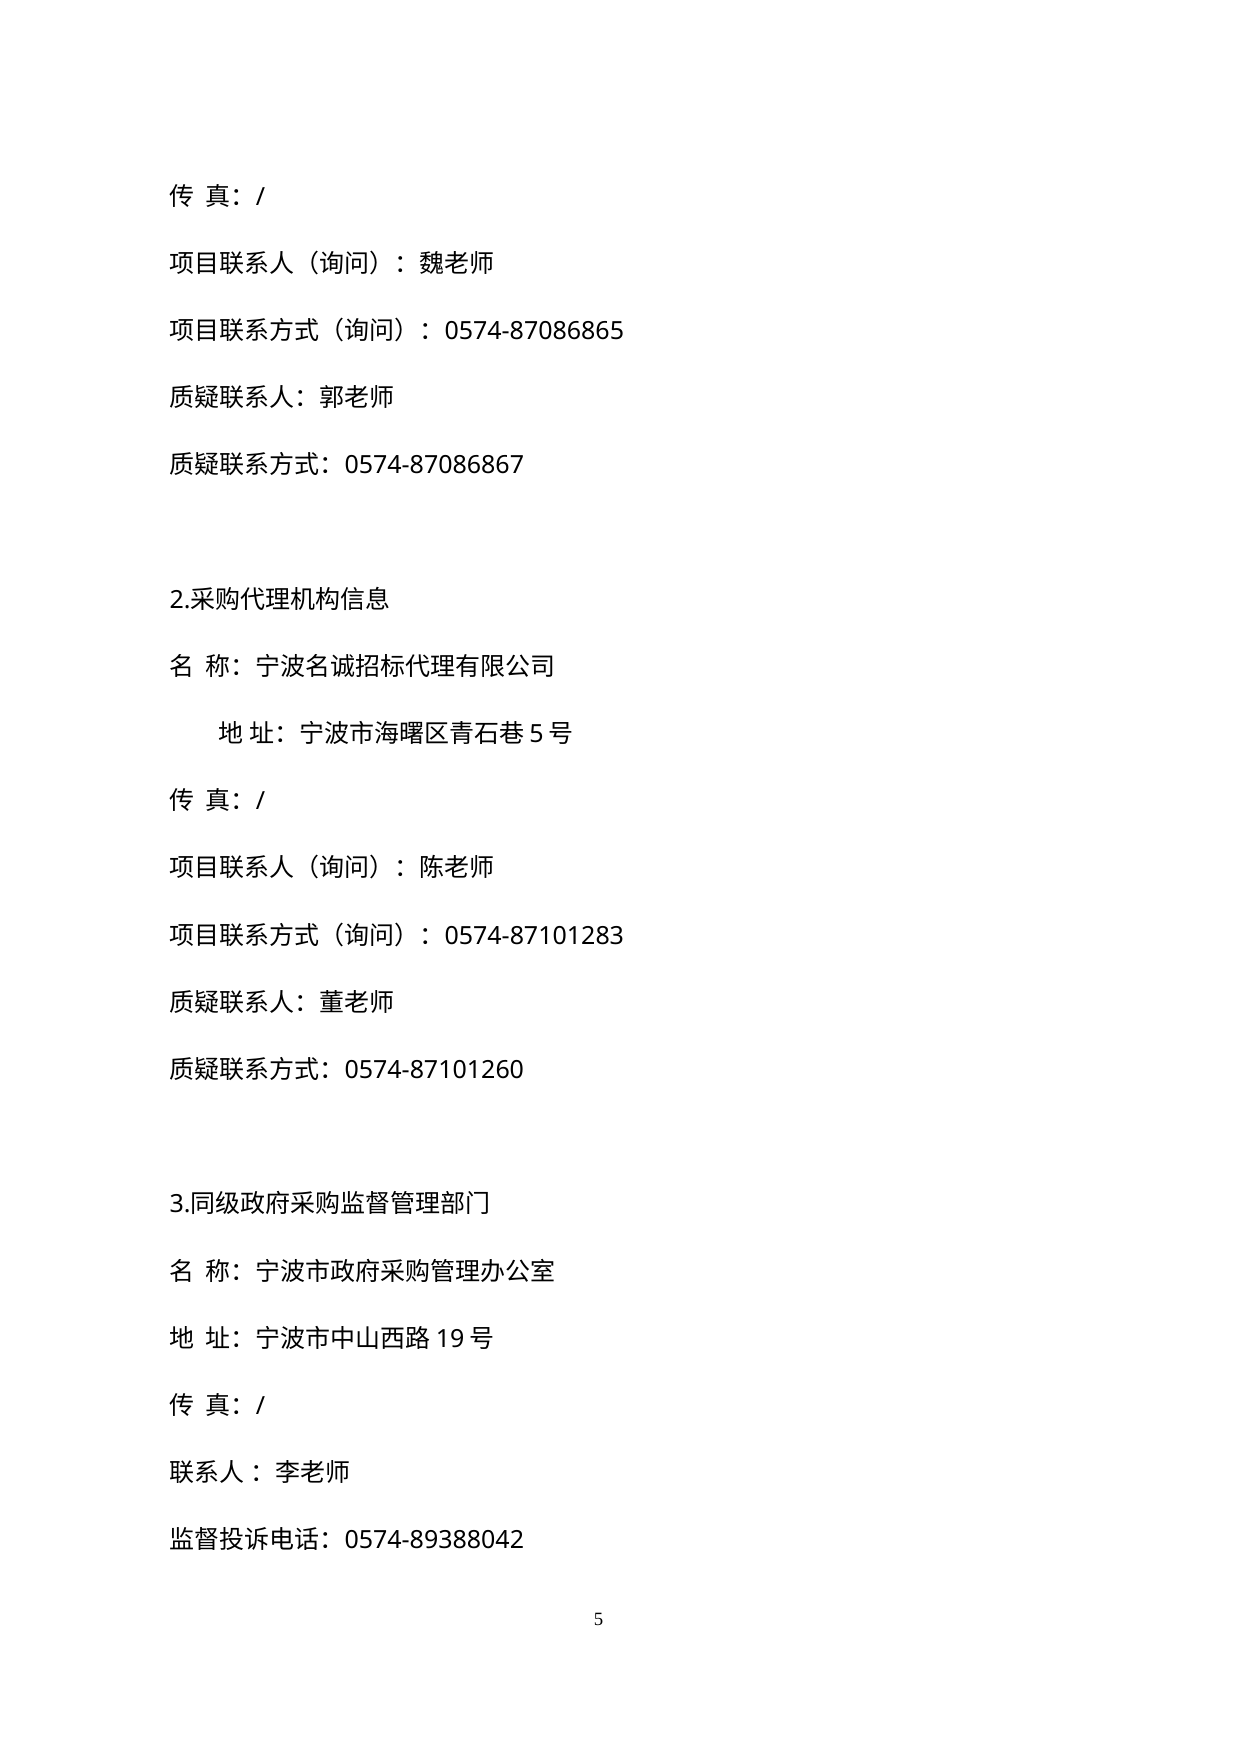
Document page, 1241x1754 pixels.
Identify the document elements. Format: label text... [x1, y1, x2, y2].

text 质疑联系方式：0574-87101260 [143, 1038, 1053, 1097]
text 传 真：/ [143, 164, 1053, 224]
text 项目联系人（询问）：魏老师 [143, 232, 1053, 291]
text 2.采购代理机构信息 [143, 568, 1053, 627]
text 名 称：宁波名诚招标代理有限公司 [143, 635, 1053, 694]
text 传 真：/ [143, 769, 1053, 828]
text 质疑联系人：董老师 [143, 971, 1053, 1030]
text 项目联系方式（询问）：0574-87101283 [143, 903, 1053, 963]
text 名 称：宁波市政府采购管理办公室 [143, 1239, 1053, 1299]
text 联系人 ：李老师 [143, 1441, 1053, 1500]
text 传 真：/ [143, 1374, 1053, 1433]
text 地 址：宁波市海曙区青石巷5号 [143, 702, 1053, 761]
text 项目联系方式（询问）：0574-87086865 [143, 299, 1053, 358]
text 监督投诉电话：0574-89388042 [143, 1508, 1053, 1568]
text 地 址：宁波市中山西路19号 [143, 1307, 1053, 1366]
text 质疑联系人：郭老师 [143, 366, 1053, 425]
text 3.同级政府采购监督管理部门 [143, 1172, 1053, 1232]
text 质疑联系方式：0574-87086867 [143, 433, 1053, 493]
text 项目联系人（询问）：陈老师 [143, 836, 1053, 896]
